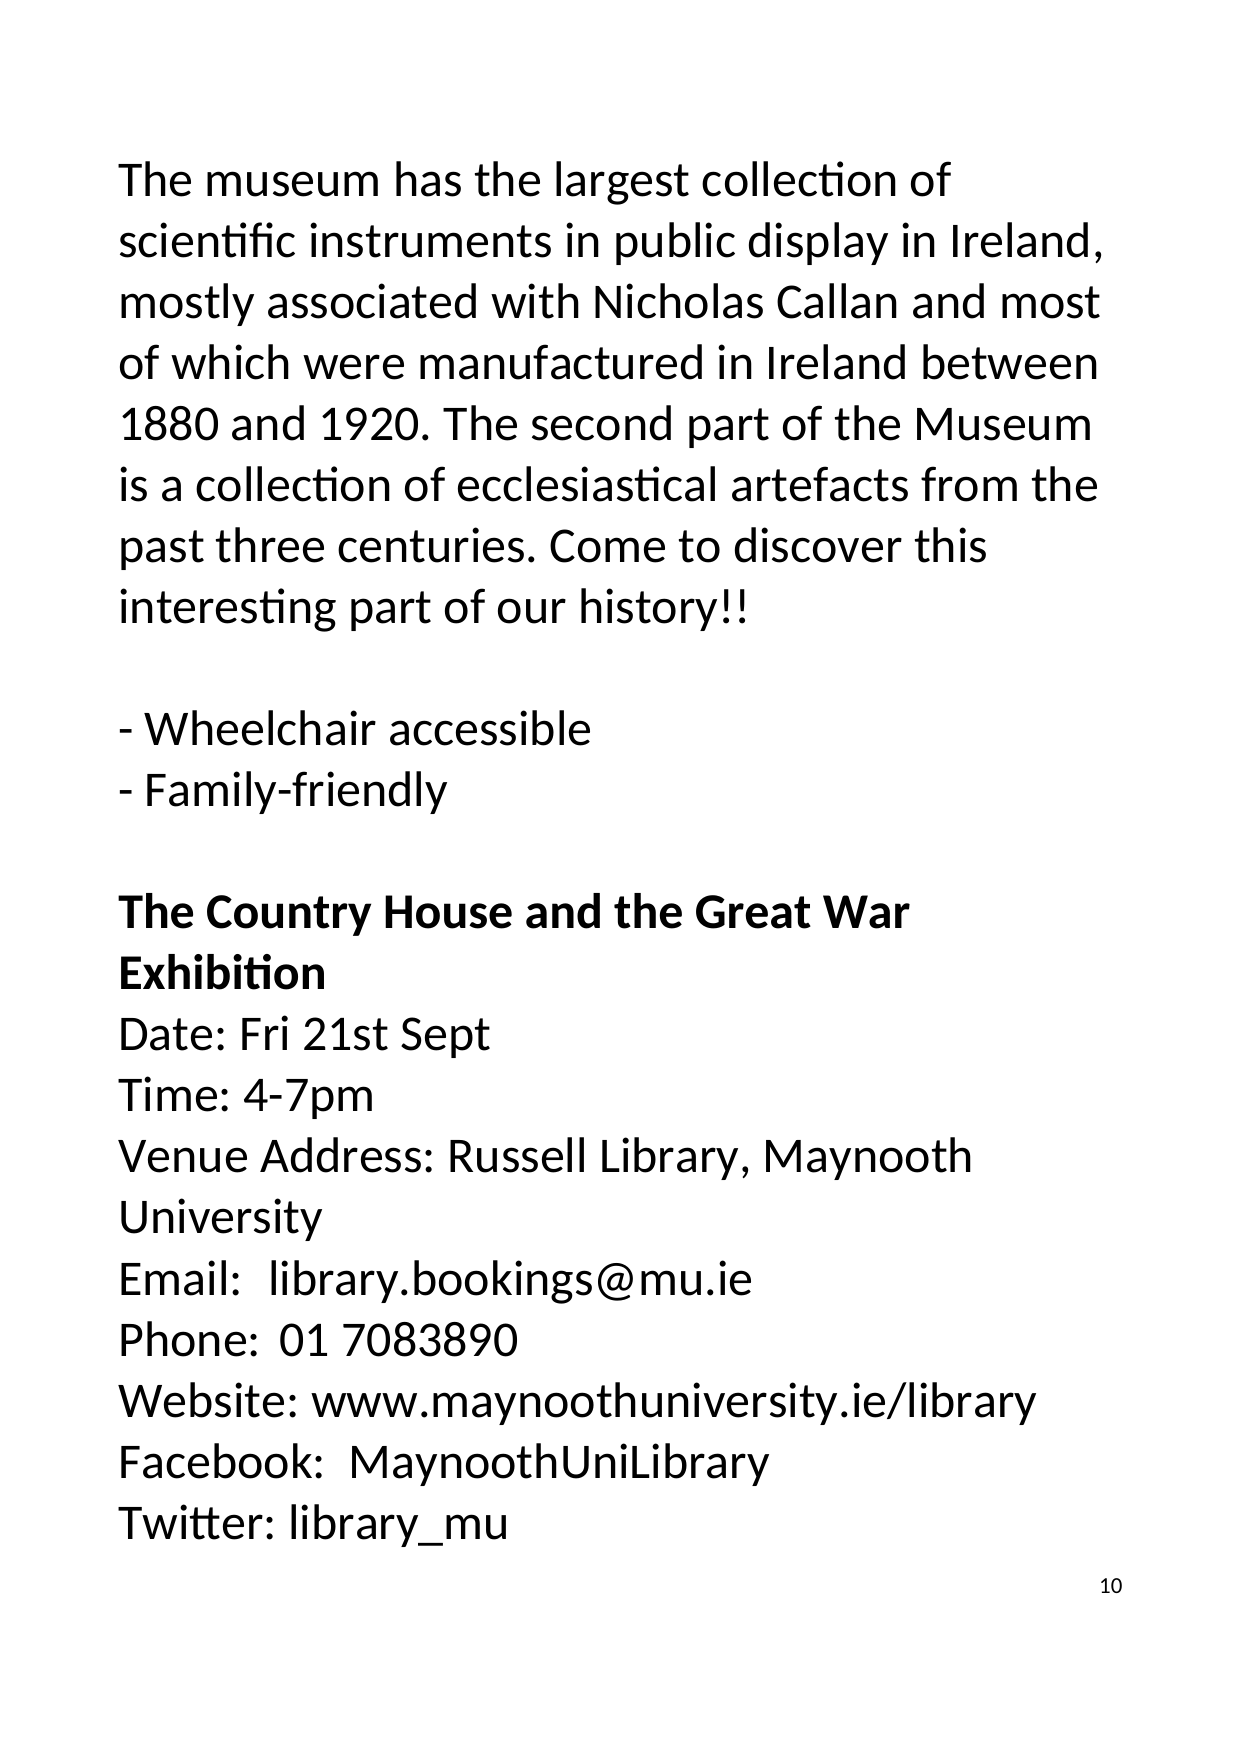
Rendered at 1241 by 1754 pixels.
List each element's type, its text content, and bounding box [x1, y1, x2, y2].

text Phone: 01 7083890 [118, 1307, 1122, 1368]
text Twitter: library_mu [118, 1491, 1122, 1552]
text The museum has the largest collection of scientific instruments in public display in Ireland, mostly associated with Nicholas Callan and most of which were manufactured in Ireland between 1880 and 1920. The second part of the Museum is a collection of ecclesiastical artefacts from the past three centuries. Come to discover this interesting part of our history!! [118, 148, 1122, 636]
text Email: library.bookings@mu.ie [118, 1246, 1122, 1307]
text - Family-friendly [118, 758, 1122, 819]
text The Country House and the Great War Exhibition [118, 880, 1122, 1002]
text Time: 4-7pm [118, 1063, 1122, 1124]
text Date: Fri 21st Sept [118, 1002, 1122, 1063]
text Website: www.maynoothuniversity.ie/library [118, 1368, 1122, 1429]
text Facebook: MaynoothUniLibrary [118, 1429, 1122, 1491]
text Venue Address: Russell Library, Maynooth University [118, 1124, 1122, 1246]
text - Wheelchair accessible [118, 697, 1122, 758]
